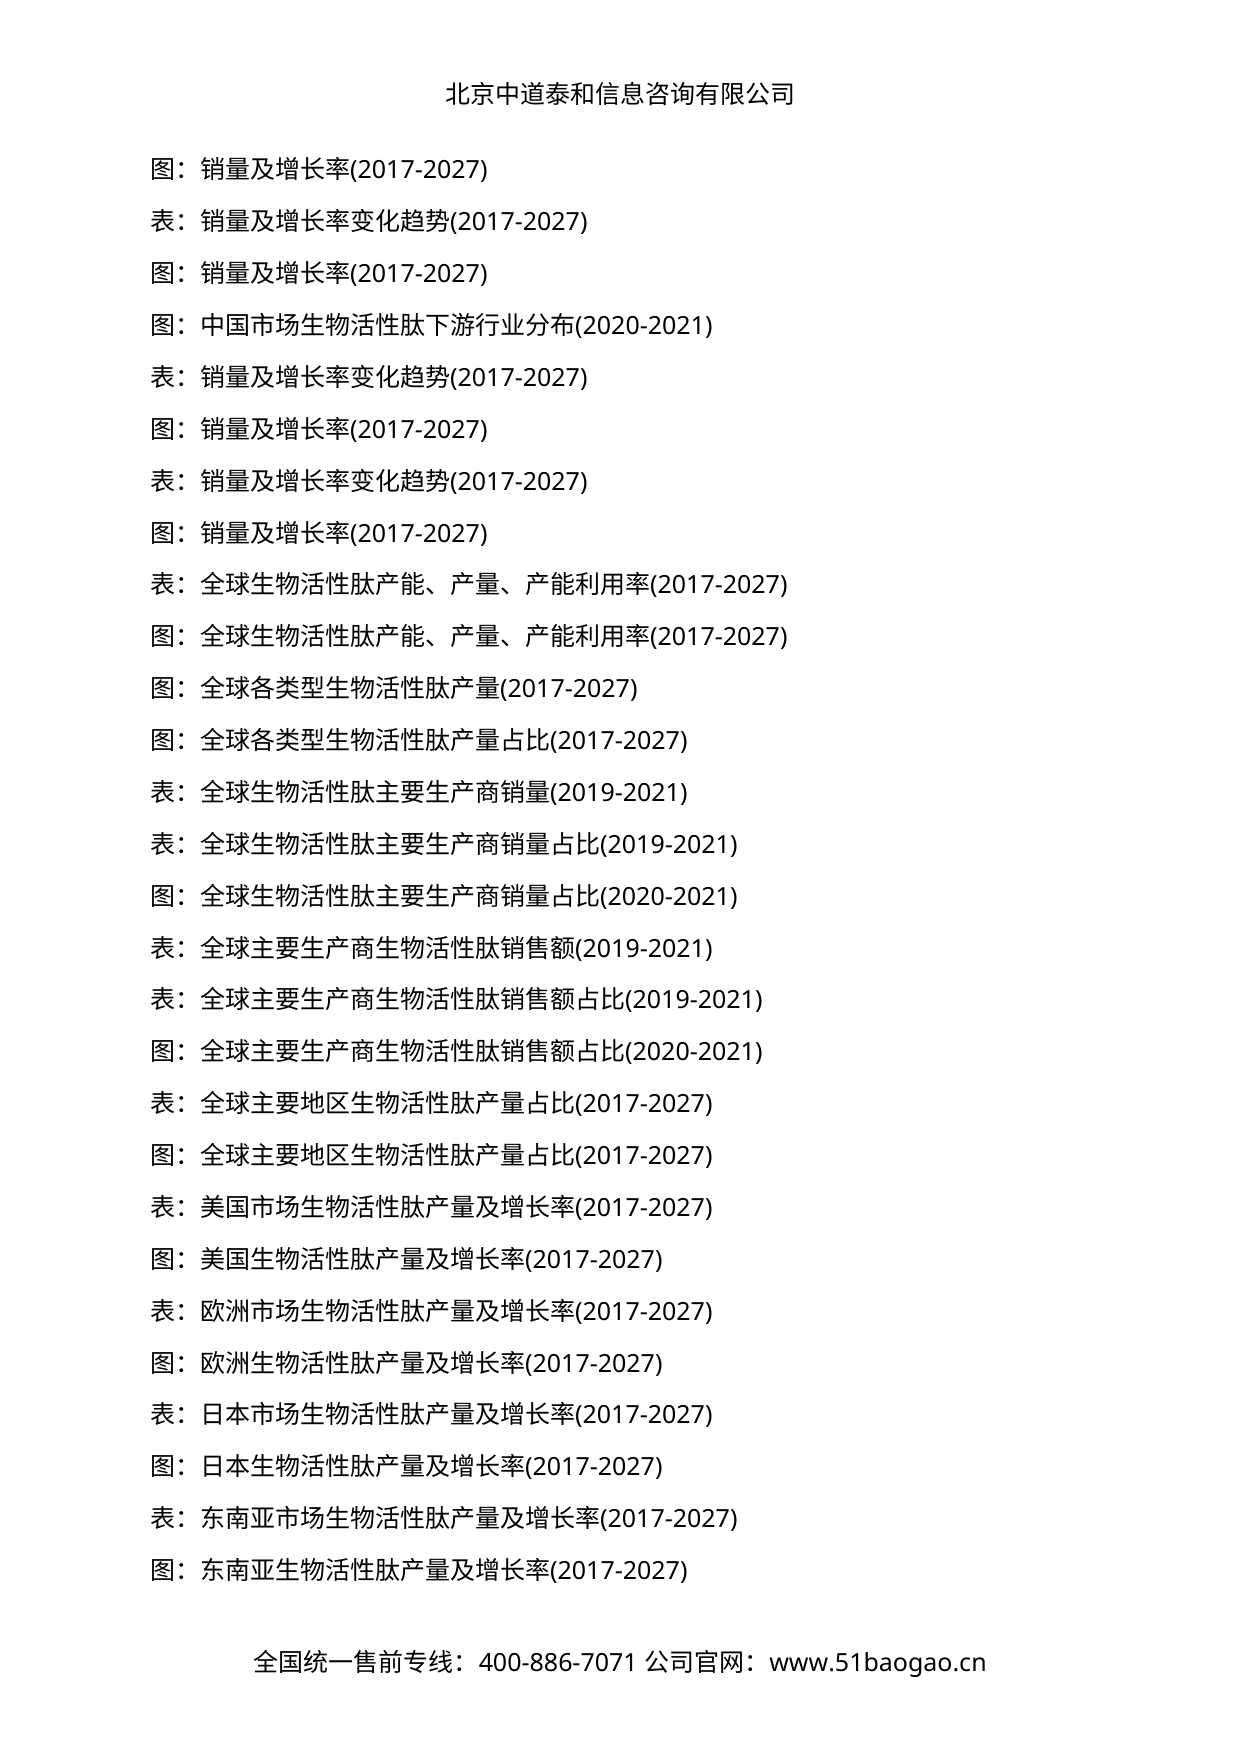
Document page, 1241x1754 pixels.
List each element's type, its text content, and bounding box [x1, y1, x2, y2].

text 图：美国生物活性肽产量及增长率(2017-2027) [150, 1239, 1090, 1276]
text 图：销量及增长率(2017-2027) [150, 150, 1090, 186]
text 图：全球各类型生物活性肽产量(2017-2027) [150, 669, 1090, 705]
text 表：全球生物活性肽主要生产商销量占比(2019-2021) [150, 824, 1090, 861]
text 图：全球主要地区生物活性肽产量占比(2017-2027) [150, 1136, 1090, 1172]
text 表：全球生物活性肽主要生产商销量(2019-2021) [150, 772, 1090, 809]
text 表：全球主要生产商生物活性肽销售额占比(2019-2021) [150, 980, 1090, 1016]
text 图：全球生物活性肽产能、产量、产能利用率(2017-2027) [150, 617, 1090, 653]
text 表：东南亚市场生物活性肽产量及增长率(2017-2027) [150, 1499, 1090, 1535]
text 表：日本市场生物活性肽产量及增长率(2017-2027) [150, 1395, 1090, 1431]
text 图：销量及增长率(2017-2027) [150, 513, 1090, 549]
text 图：全球主要生产商生物活性肽销售额占比(2020-2021) [150, 1032, 1090, 1068]
text 表：欧洲市场生物活性肽产量及增长率(2017-2027) [150, 1291, 1090, 1327]
text 表：全球主要生产商生物活性肽销售额(2019-2021) [150, 928, 1090, 964]
text 图：中国市场生物活性肽下游行业分布(2020-2021) [150, 306, 1090, 342]
text 图：全球生物活性肽主要生产商销量占比(2020-2021) [150, 876, 1090, 912]
text 图：欧洲生物活性肽产量及增长率(2017-2027) [150, 1343, 1090, 1379]
text 表：美国市场生物活性肽产量及增长率(2017-2027) [150, 1187, 1090, 1224]
text 图：全球各类型生物活性肽产量占比(2017-2027) [150, 721, 1090, 757]
text 图：销量及增长率(2017-2027) [150, 254, 1090, 290]
text 图：东南亚生物活性肽产量及增长率(2017-2027) [150, 1551, 1090, 1587]
text 表：销量及增长率变化趋势(2017-2027) [150, 461, 1090, 497]
text 表：全球主要地区生物活性肽产量占比(2017-2027) [150, 1084, 1090, 1120]
text 表：销量及增长率变化趋势(2017-2027) [150, 357, 1090, 394]
text 图：销量及增长率(2017-2027) [150, 409, 1090, 446]
text 表：全球生物活性肽产能、产量、产能利用率(2017-2027) [150, 565, 1090, 601]
text 图：日本生物活性肽产量及增长率(2017-2027) [150, 1447, 1090, 1483]
text 表：销量及增长率变化趋势(2017-2027) [150, 202, 1090, 238]
